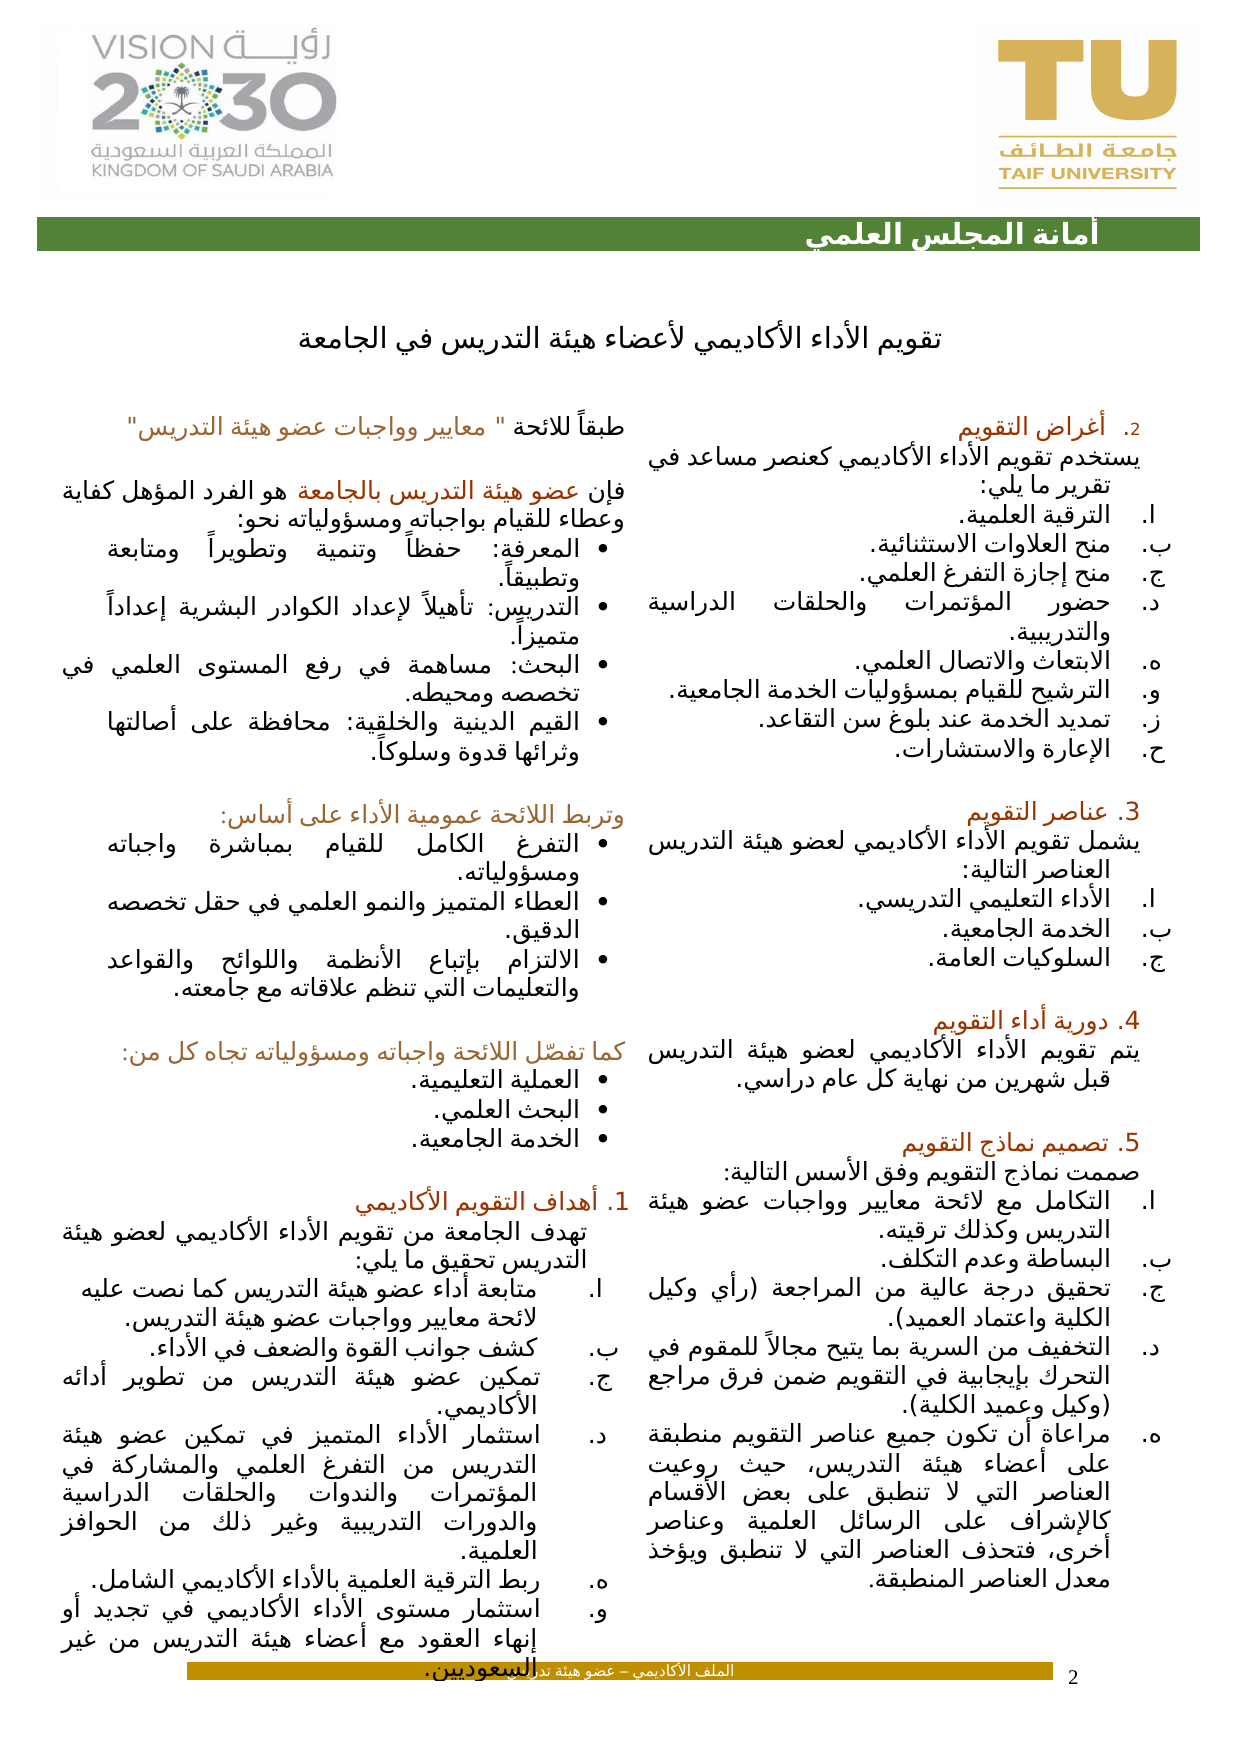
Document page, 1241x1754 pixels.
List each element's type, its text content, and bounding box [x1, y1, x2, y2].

picture [976, 25, 1199, 207]
list تقويم الأداء الأكاديمي لأعضاء هيئة التدريس في الجامعة [187, 321, 1053, 355]
picture [40, 25, 386, 201]
